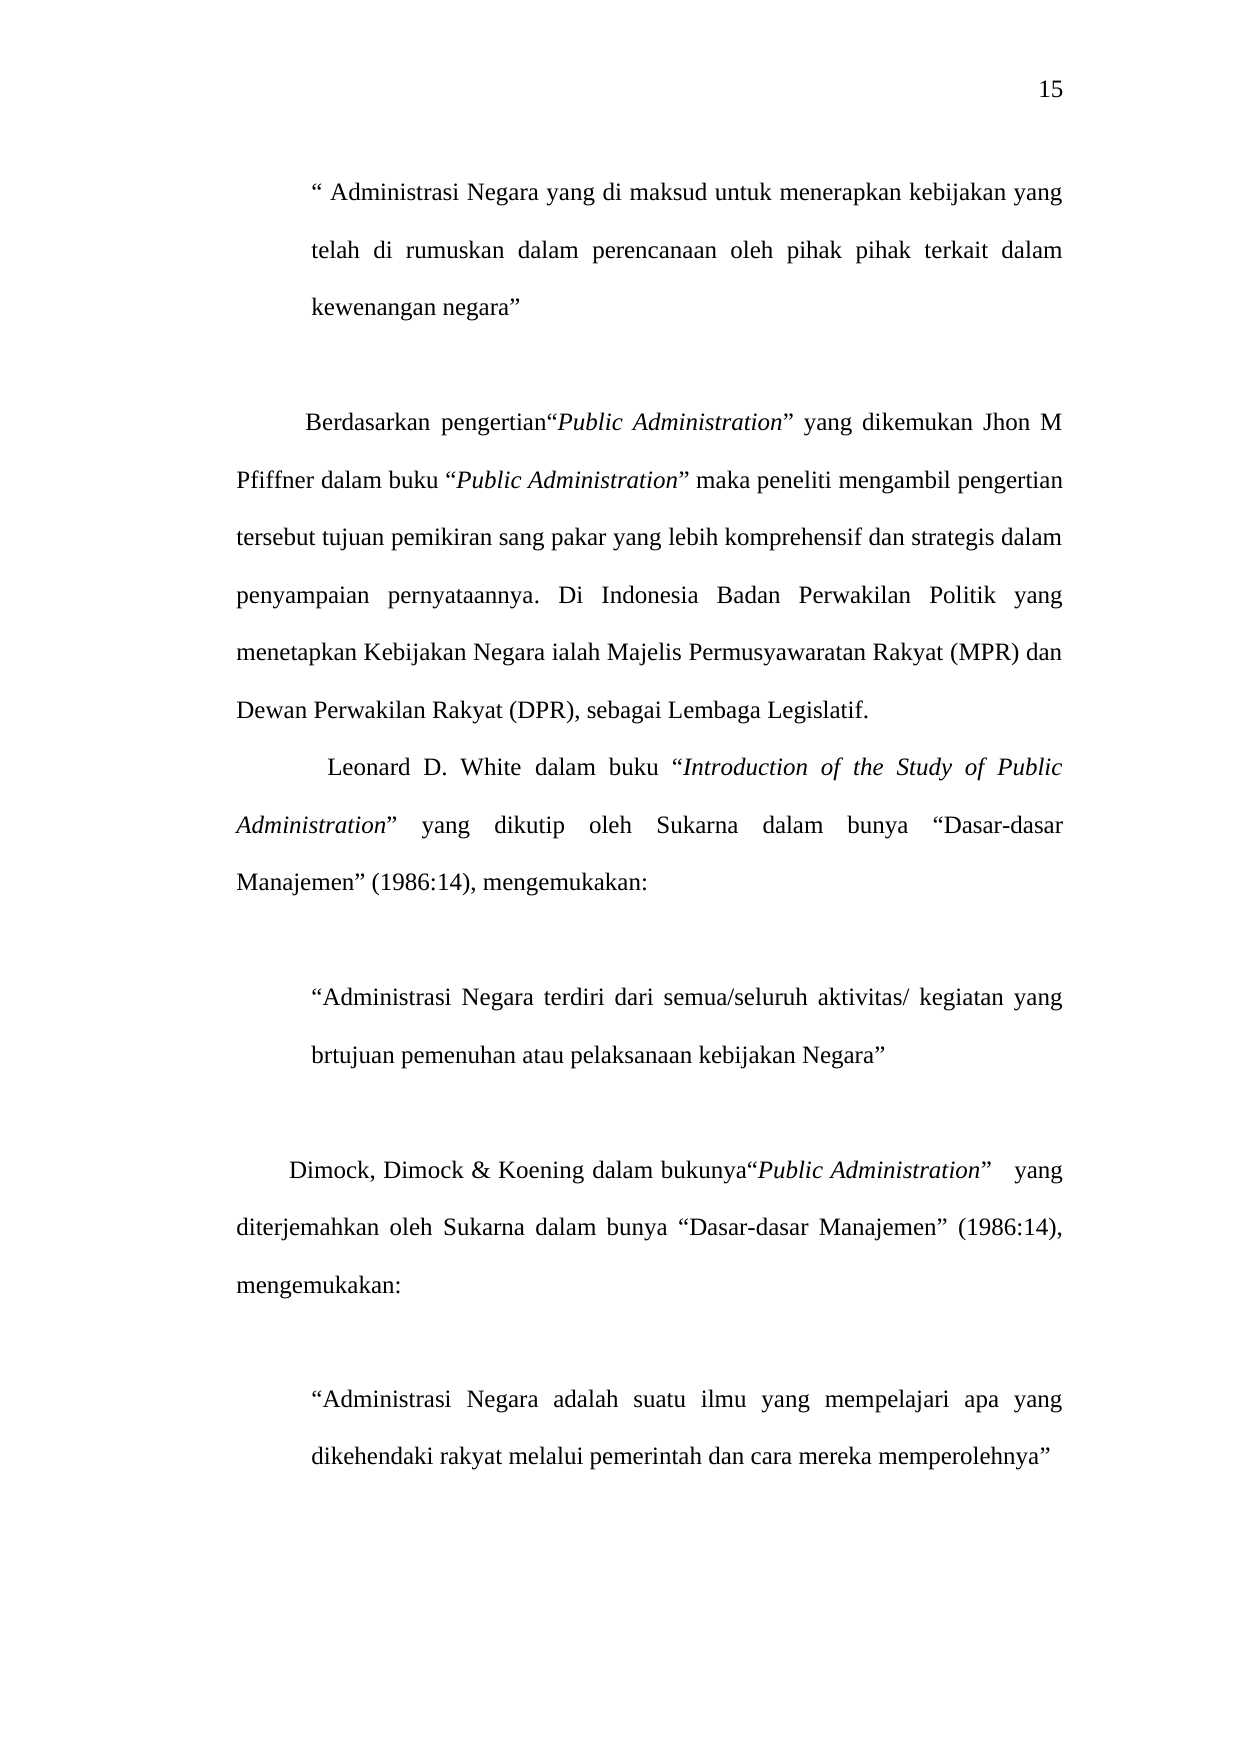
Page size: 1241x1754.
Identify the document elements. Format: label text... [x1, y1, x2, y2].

text “ Administrasi Negara yang di maksud untuk menerapkan kebijakan yang telah di rumuskan dalam perencanaan oleh pihak pihak terkait dalam kewenangan negara” [311, 177, 1063, 321]
text “Administrasi Negara terdiri dari semua/seluruh aktivitas/ kegiatan yang brtujuan pemenuhan atau pelaksanaan kebijakan Negara” [311, 982, 1063, 1068]
text “Administrasi Negara adalah suatu ilmu yang mempelajari apa yang dikehendaki rakyat melalui pemerintah dan cara mereka memperolehnya” [311, 1327, 1063, 1470]
text Berdasarkan pengertian“Public Administration” yang dikemukan Jhon M Pfiffner dalam buku “Public Administration” maka peneliti mengambil pengertian tersebut tujuan pemikiran sang pakar yang lebih komprehensif dan strategis dalam penyampaian pernyataannya. Di Indonesia Badan Perwakilan Politik yang menetapkan Kebijakan Negara ialah Majelis Permusyawaratan Rakyat (MPR) dan Dewan Perwakilan Rakyat (DPR), sebagai Lembaga Legislatif. [236, 407, 1063, 723]
text Dimock, Dimock & Koening dalam bukunya“Public Administration” yang diterjemahkan oleh Sukarna dalam bunya “Dasar-dasar Manajemen” (1986:14), mengemukakan: [236, 1155, 1063, 1298]
text Leonard D. White dalam buku “Introduction of the Study of Public Administration” yang dikutip oleh Sukarna dalam bunya “Dasar-dasar Manajemen” (1986:14), mengemukakan: [236, 752, 1063, 896]
